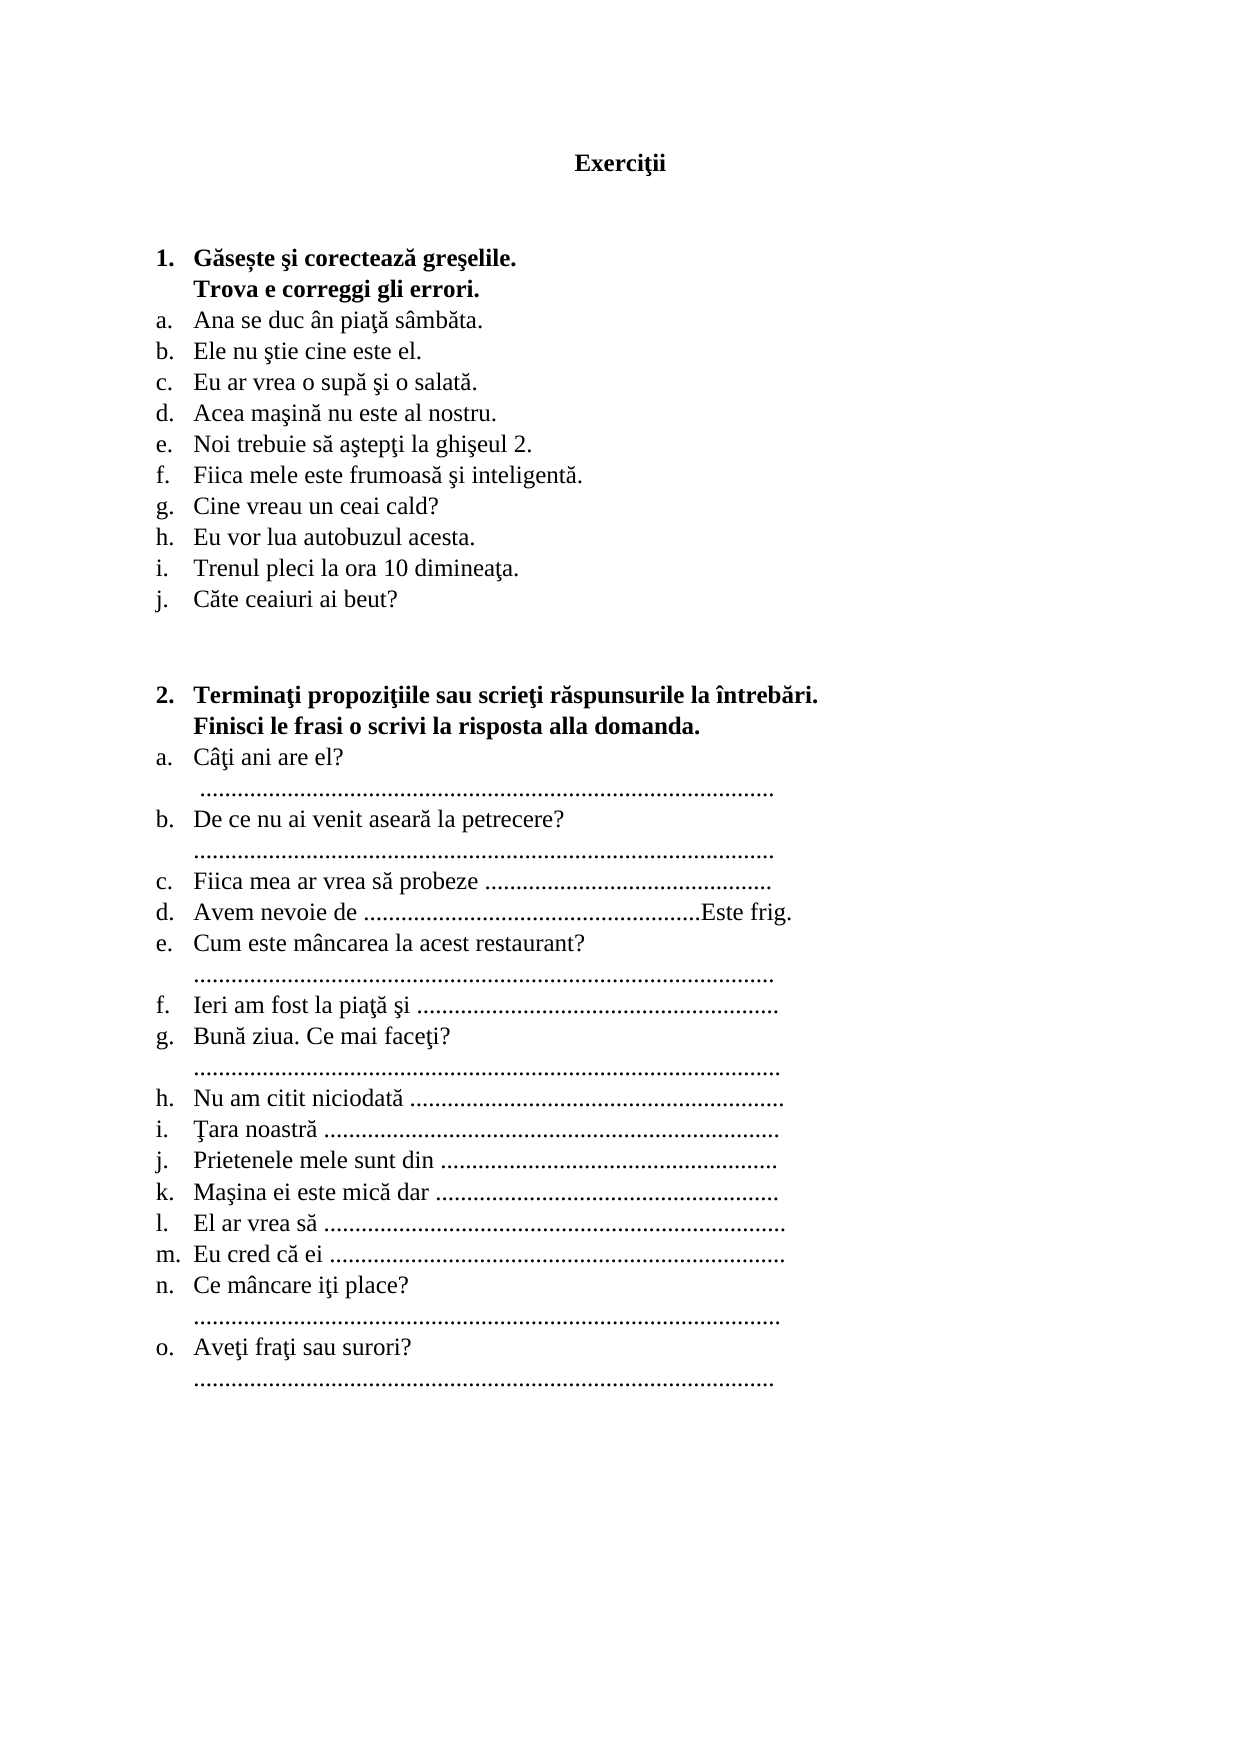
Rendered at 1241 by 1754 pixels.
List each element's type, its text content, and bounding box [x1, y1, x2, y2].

list Trova e correggi gli errori. [193, 274, 1122, 303]
list Câţi ani are el? [156, 742, 1122, 771]
list Ţara noastră ......................................................................... [156, 1114, 1122, 1143]
list Eu ar vrea o supă şi o salată. [156, 367, 1122, 396]
list Acea maşină nu este al nostru. [156, 398, 1122, 427]
list De ce nu ai venit aseară la petrecere? [156, 804, 1122, 833]
list Eu vor lua autobuzul acesta. [156, 522, 1122, 551]
list Căte ceaiuri ai beut? [156, 584, 1122, 613]
list .............................................................................................. [193, 1301, 1122, 1329]
list Prietenele mele sunt din ...................................................... [156, 1146, 1122, 1174]
list Fiica mea ar vrea să probeze .............................................. [156, 866, 1122, 895]
list Terminaţi propoziţiile sau scrieţi răspunsurile la întrebări. [156, 680, 1122, 709]
list Trenul pleci la ora 10 dimineaţa. [156, 553, 1122, 582]
list Ele nu ştie cine este el. [156, 336, 1122, 365]
list Maşina ei este mică dar ....................................................... [156, 1177, 1122, 1205]
list Cine vreau un ceai cald? [156, 491, 1122, 520]
list Fiica mele este frumoasă şi inteligentă. [156, 460, 1122, 489]
list ............................................................................................. [193, 959, 1122, 988]
list Ana se duc ân piaţă sâmbăta. [156, 305, 1122, 334]
list Finisci le frasi o scrivi la risposta alla domanda. [193, 711, 1122, 740]
list ............................................................................................ [193, 773, 1122, 802]
list Eu cred că ei ......................................................................... [156, 1239, 1122, 1267]
list ............................................................................................. [193, 1363, 1122, 1392]
list Bună ziua. Ce mai faceţi? [156, 1021, 1122, 1050]
list Ieri am fost la piaţă şi .......................................................... [156, 990, 1122, 1019]
list Găsește şi corectează greşelile. [156, 243, 1122, 272]
list Ce mâncare iţi place? [156, 1270, 1122, 1298]
list ............................................................................................. [193, 835, 1122, 864]
list Cum este mâncarea la acest restaurant? [156, 928, 1122, 957]
text Exerciţii [118, 148, 1122, 176]
list Nu am citit niciodată ............................................................ [156, 1083, 1122, 1112]
list Aveţi fraţi sau surori? [156, 1332, 1122, 1361]
list El ar vrea să .......................................................................... [156, 1208, 1122, 1236]
list .............................................................................................. [193, 1052, 1122, 1081]
list Avem nevoie de ......................................................Este frig. [156, 897, 1122, 926]
list Noi trebuie să aştepţi la ghişeul 2. [156, 429, 1122, 458]
